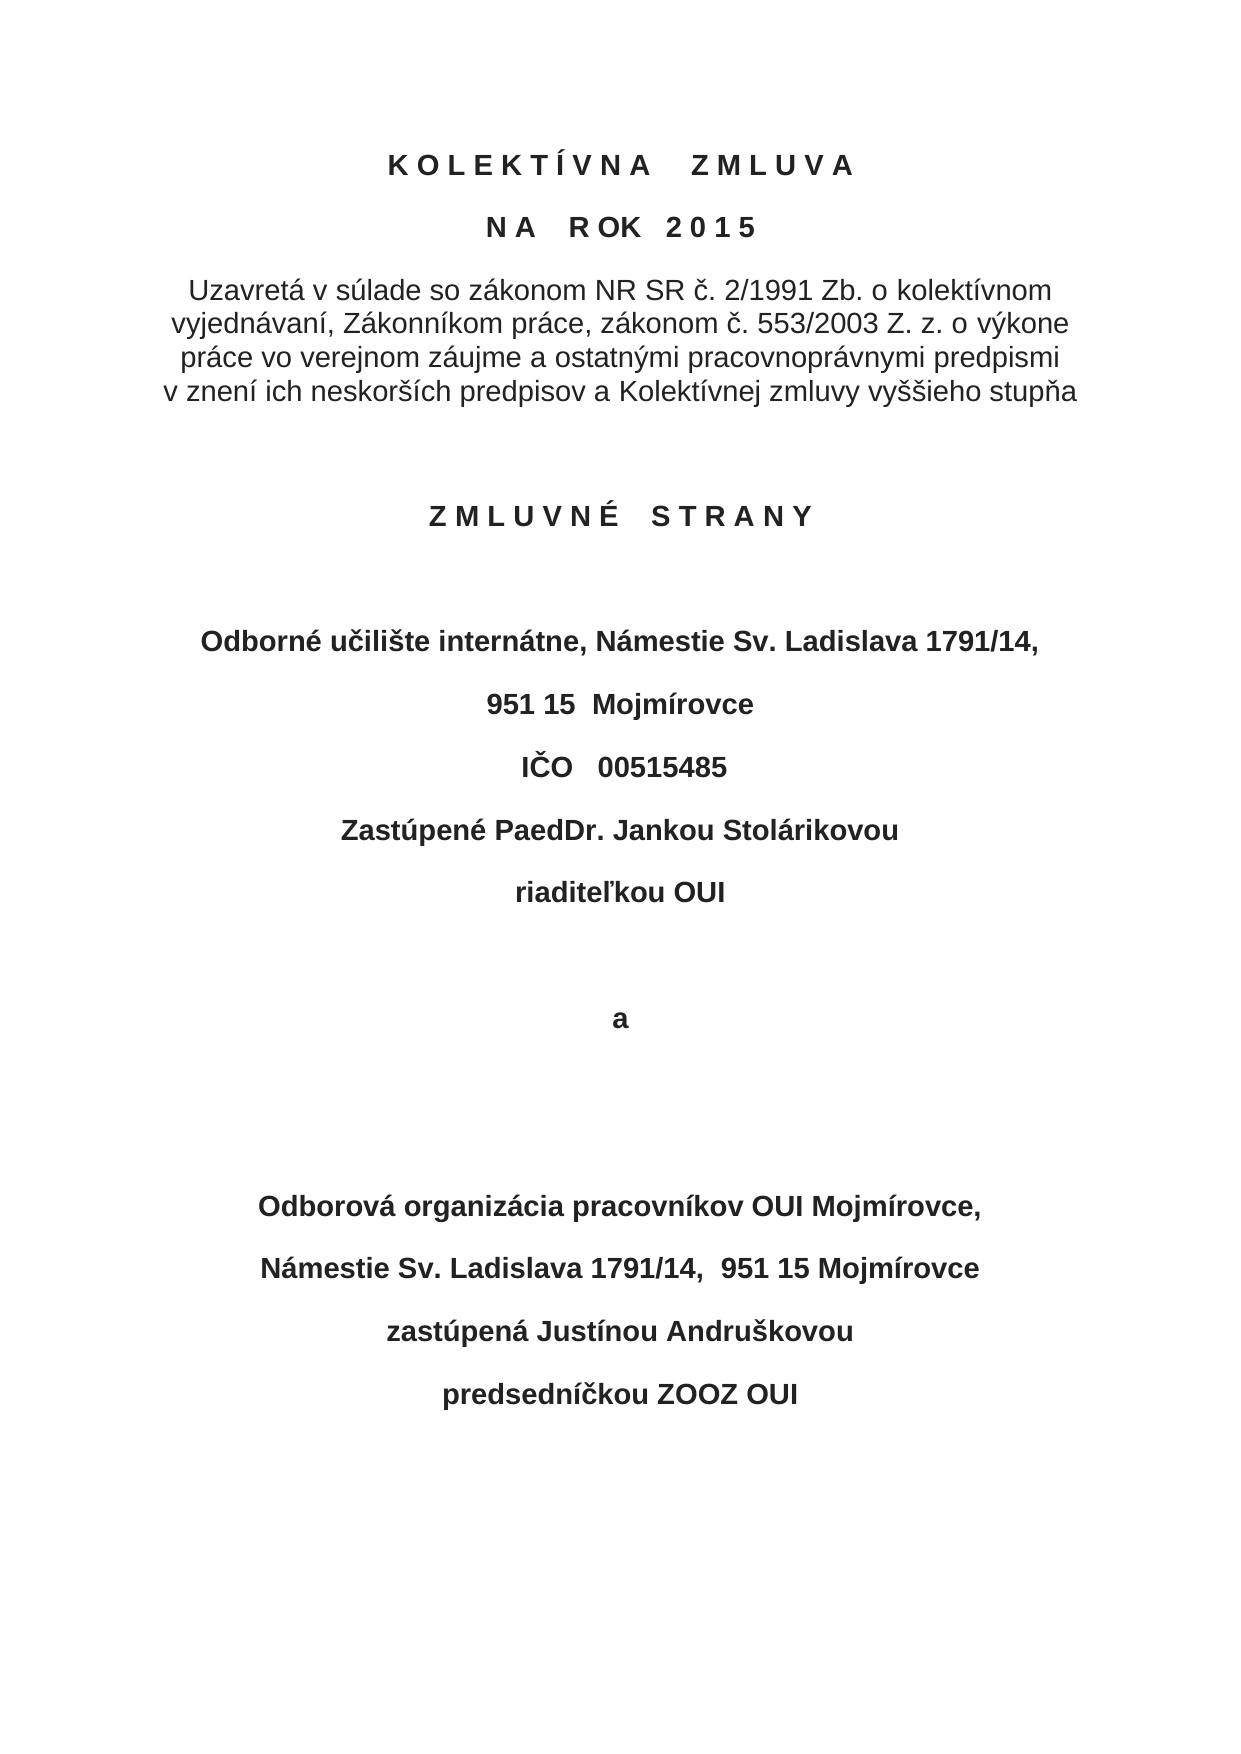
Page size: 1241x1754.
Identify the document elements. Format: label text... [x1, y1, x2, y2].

text N A R OK 2 0 1 5 [148, 210, 1093, 244]
text Z M L U V N É S T R A N Y [148, 499, 1093, 533]
text predsedníčkou ZOOZ OUI [148, 1377, 1093, 1411]
text K O L E K T Í V N A Z M L U V A [148, 148, 1093, 181]
text Námestie Sv. Ladislava 1791/14, 951 15 Mojmírovce [148, 1252, 1093, 1285]
text 951 15 Mojmírovce [148, 687, 1093, 721]
text IČO 00515485 [148, 750, 1093, 783]
text zastúpená Justínou Andruškovou [148, 1314, 1093, 1348]
text a [148, 1001, 1093, 1034]
text Uzavretá v súlade so zákonom NR SR č. 2/1991 Zb. o kolektívnom vyjednávaní, Zákonníkom práce, zákonom č. 553/2003 Z. z. o výkone práce vo verejnom záujme a ostatnými pracovnoprávnymi predpismi v znení ich neskorších predpisov a Kolektívnej zmluvy vyššieho stupňa [148, 273, 1093, 407]
text riaditeľkou OUI [148, 875, 1093, 909]
text Odborné učilište internátne, Námestie Sv. Ladislava 1791/14, [148, 624, 1093, 658]
text Odborová organizácia pracovníkov OUI Mojmírovce, [148, 1189, 1093, 1222]
text Zastúpené PaedDr. Jankou Stolárikovou [148, 813, 1093, 846]
